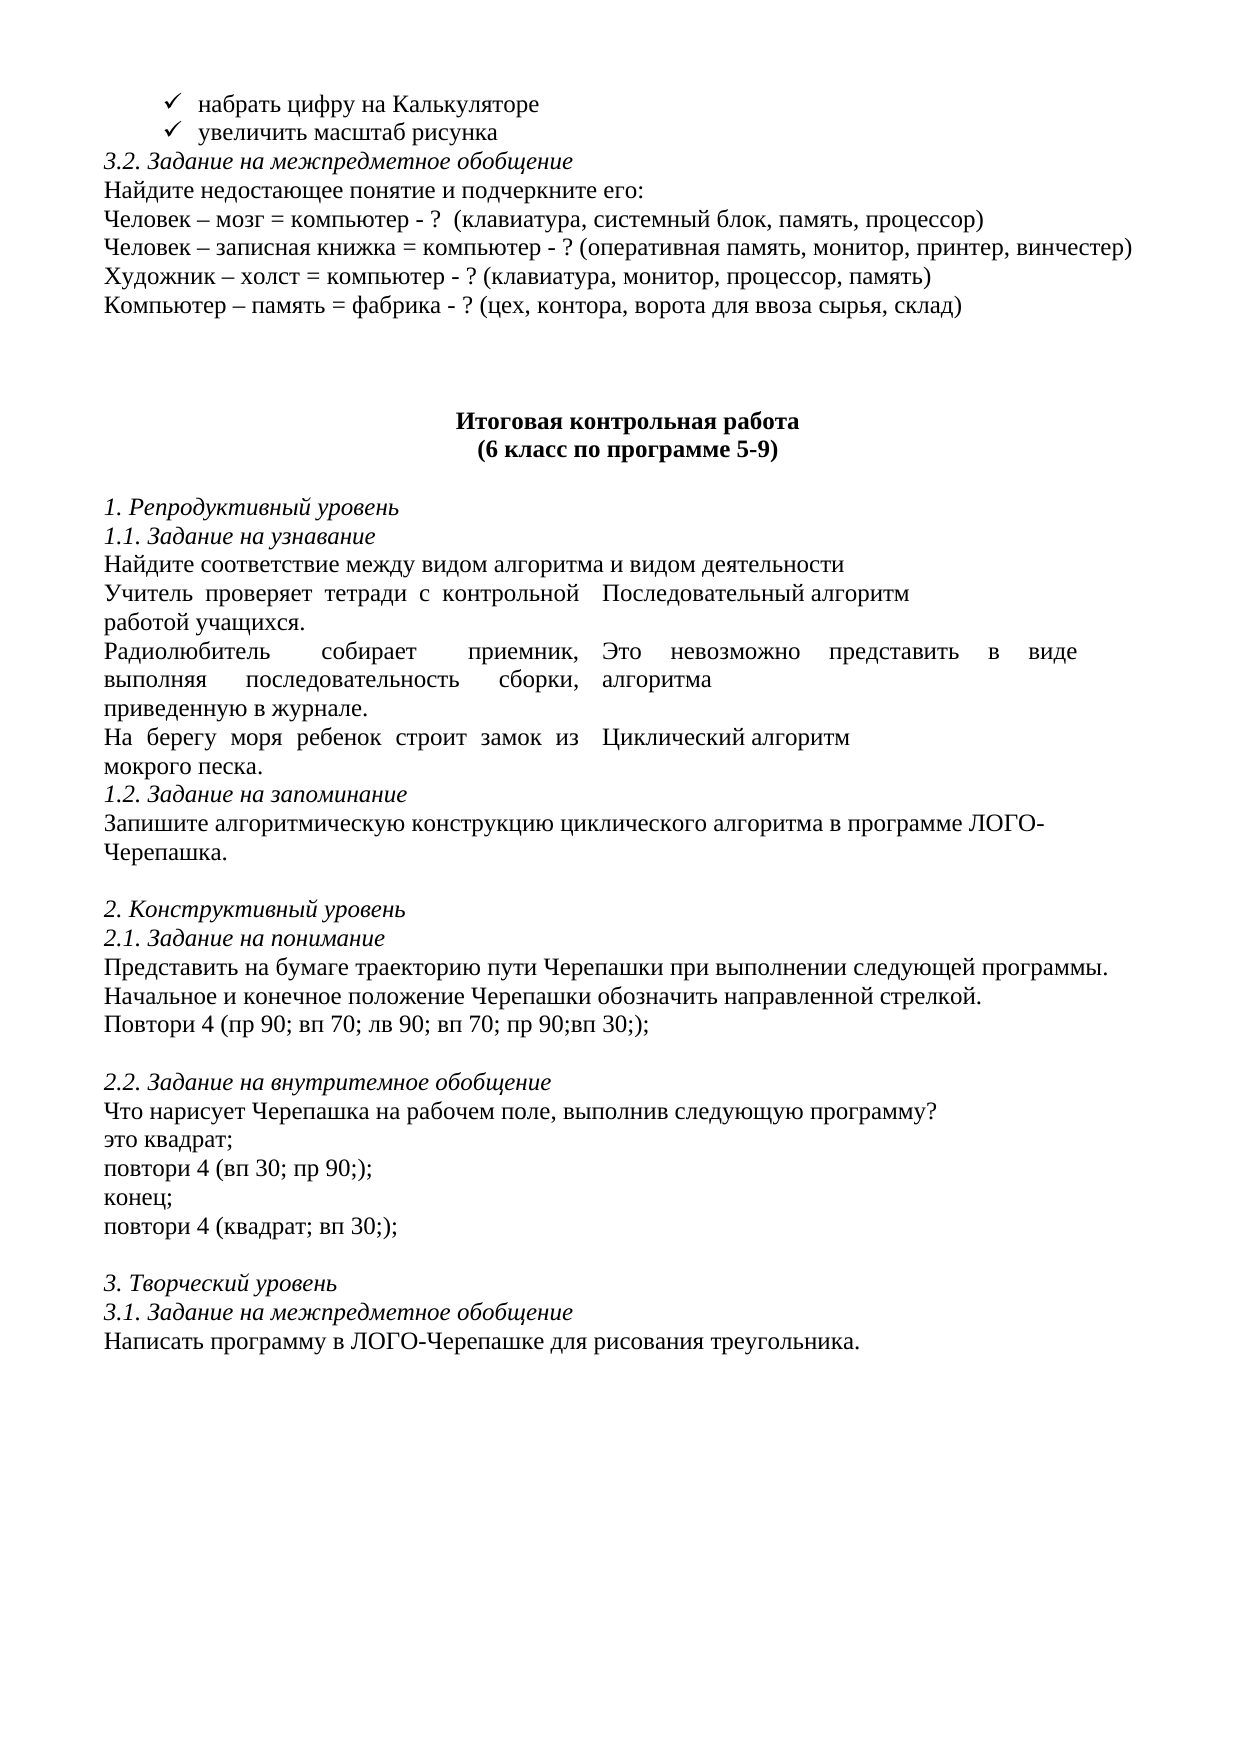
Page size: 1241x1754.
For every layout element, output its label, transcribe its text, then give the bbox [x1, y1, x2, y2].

text Итоговая контрольная работа [103, 406, 1152, 434]
text Человек – записная книжка = компьютер - ? (оперативная память, монитор, принтер, винчестер) [103, 232, 1152, 261]
table_cell Радиолюбитель собирает приемник, выполняя последовательность сборки, приведенную в журнале. [92, 636, 591, 722]
list увеличить масштаб рисунка [162, 117, 1152, 146]
text 3. Творческий уровень [103, 1268, 1152, 1297]
table_header Последовательный алгоритм [591, 578, 1089, 636]
text Повтори 4 (пр 90; вп 70; лв 90; вп 70; пр 90;вп 30;); [103, 1009, 1152, 1038]
text повтори 4 (квадрат; вп 30;); [103, 1211, 1152, 1239]
text конец; [103, 1182, 1152, 1211]
text Представить на бумаге траекторию пути Черепашки при выполнении следующей программы. Начальное и конечное положение Черепашки обозначить направленной стрелкой. [103, 952, 1152, 1009]
text Найдите соответствие между видом алгоритма и видом деятельности [103, 549, 1152, 578]
table_header Учитель проверяет тетради с контрольной работой учащихся. [92, 578, 591, 636]
text 2. Конструктивный уровень [103, 894, 1152, 923]
table_cell Циклический алгоритм [591, 722, 1089, 779]
text 2.2. Задание на внутритемное обобщение [103, 1067, 1152, 1096]
text 1.2. Задание на запоминание [103, 779, 1152, 808]
text это квадрат; [103, 1124, 1152, 1153]
text повтори 4 (вп 30; пр 90;); [103, 1153, 1152, 1182]
text Человек – мозг = компьютер - ? (клавиатура, системный блок, память, процессор) [103, 204, 1152, 232]
table_cell Это невозможно представить в виде алгоритма [591, 636, 1089, 722]
text 3.1. Задание на межпредметное обобщение [103, 1297, 1152, 1326]
text Запишите алгоритмическую конструкцию циклического алгоритма в программе ЛОГО-Черепашка. [103, 808, 1152, 866]
text Компьютер – память = фабрика - ? (цех, контора, ворота для ввоза сырья, склад) [103, 290, 1152, 319]
text 1.1. Задание на узнавание [103, 521, 1152, 549]
table_cell На берегу моря ребенок строит замок из мокрого песка. [92, 722, 591, 779]
text (6 класс по программе 5-9) [103, 434, 1152, 463]
text 1. Репродуктивный уровень [103, 492, 1152, 521]
list набрать цифру на Калькуляторе [162, 89, 1152, 117]
text Что нарисует Черепашка на рабочем поле, выполнив следующую программу? [103, 1096, 1152, 1124]
text Найдите недостающее понятие и подчеркните его: [103, 175, 1152, 204]
text Написать программу в ЛОГО-Черепашке для рисования треугольника. [103, 1326, 1152, 1354]
text Художник – холст = компьютер - ? (клавиатура, монитор, процессор, память) [103, 261, 1152, 290]
text 2.1. Задание на понимание [103, 923, 1152, 952]
text 3.2. Задание на межпредметное обобщение [103, 146, 1152, 175]
